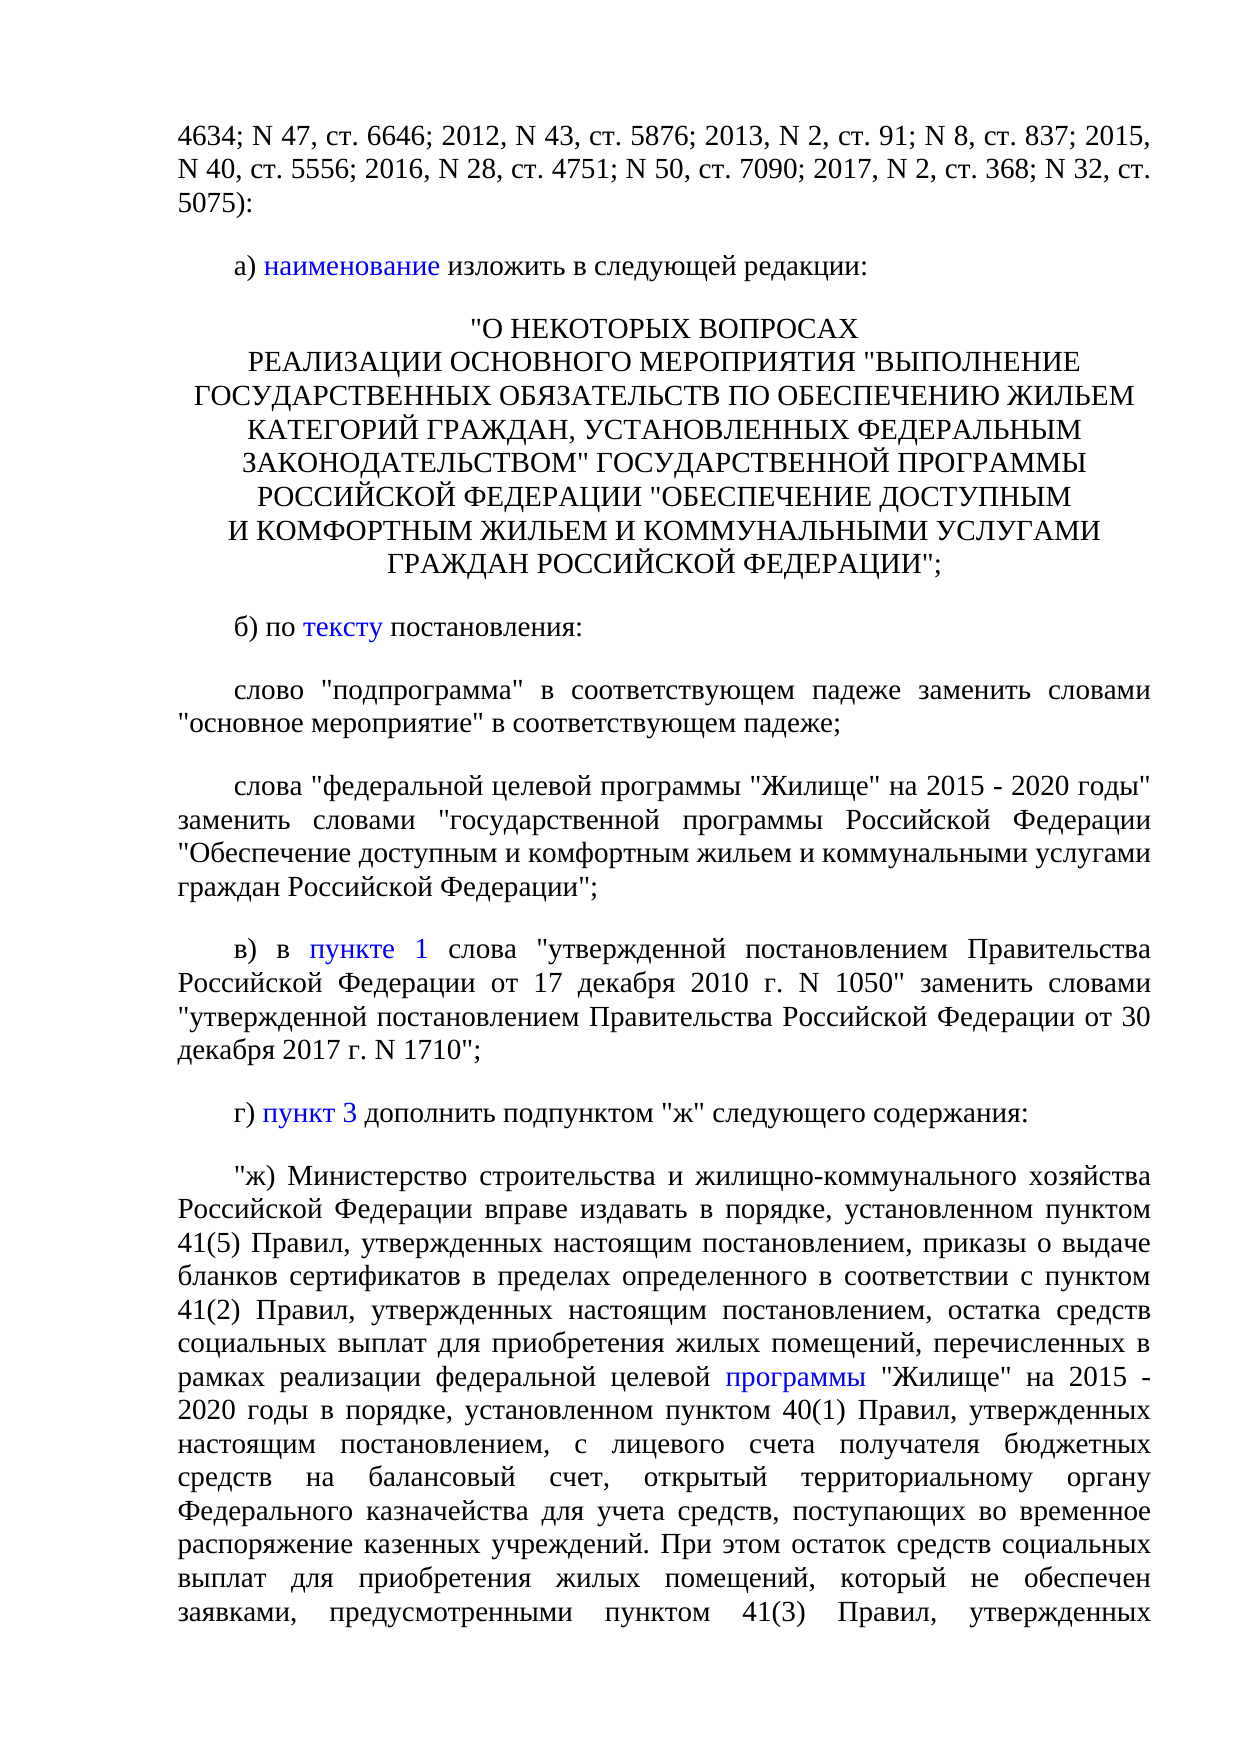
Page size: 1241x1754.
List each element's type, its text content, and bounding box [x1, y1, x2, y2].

text б) по тексту постановления: [177, 609, 1152, 643]
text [177, 118, 1152, 219]
text ЗАКОНОДАТЕЛЬСТВОМ" ГОСУДАРСТВЕННОЙ ПРОГРАММЫ [177, 445, 1152, 479]
text И КОМФОРТНЫМ ЖИЛЬЕМ И КОММУНАЛЬНЫМИ УСЛУГАМИ [177, 513, 1152, 546]
text г) пункт 3 дополнить подпунктом "ж" следующего содержания: [177, 1095, 1152, 1128]
text слова "федеральной целевой программы "Жилище" на 2015 - 2020 годы" заменить словами "государственной программы Российской Федерации "Обеспечение доступным и комфортным жильем и коммунальными услугами граждан Российской Федерации"; [177, 768, 1152, 902]
text РОССИЙСКОЙ ФЕДЕРАЦИИ "ОБЕСПЕЧЕНИЕ ДОСТУПНЫМ [177, 479, 1152, 513]
text КАТЕГОРИЙ ГРАЖДАН, УСТАНОВЛЕННЫХ ФЕДЕРАЛЬНЫМ [177, 412, 1152, 445]
text "О НЕКОТОРЫХ ВОПРОСАХ [177, 311, 1152, 344]
text ГРАЖДАН РОССИЙСКОЙ ФЕДЕРАЦИИ"; [177, 546, 1152, 580]
text в) в пункте 1 слова "утвержденной постановлением Правительства Российской Федерации от 17 декабря 2010 г. N 1050" заменить словами "утвержденной постановлением Правительства Российской Федерации от 30 декабря 2017 г. N 1710"; [177, 932, 1152, 1066]
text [177, 1158, 1152, 1627]
text а) наименование изложить в следующей редакции: [177, 248, 1152, 281]
text слово "подпрограмма" в соответствующем падеже заменить словами "основное мероприятие" в соответствующем падеже; [177, 672, 1152, 739]
text ГОСУДАРСТВЕННЫХ ОБЯЗАТЕЛЬСТВ ПО ОБЕСПЕЧЕНИЮ ЖИЛЬЕМ [177, 378, 1152, 412]
text РЕАЛИЗАЦИИ ОСНОВНОГО МЕРОПРИЯТИЯ "ВЫПОЛНЕНИЕ [177, 344, 1152, 378]
